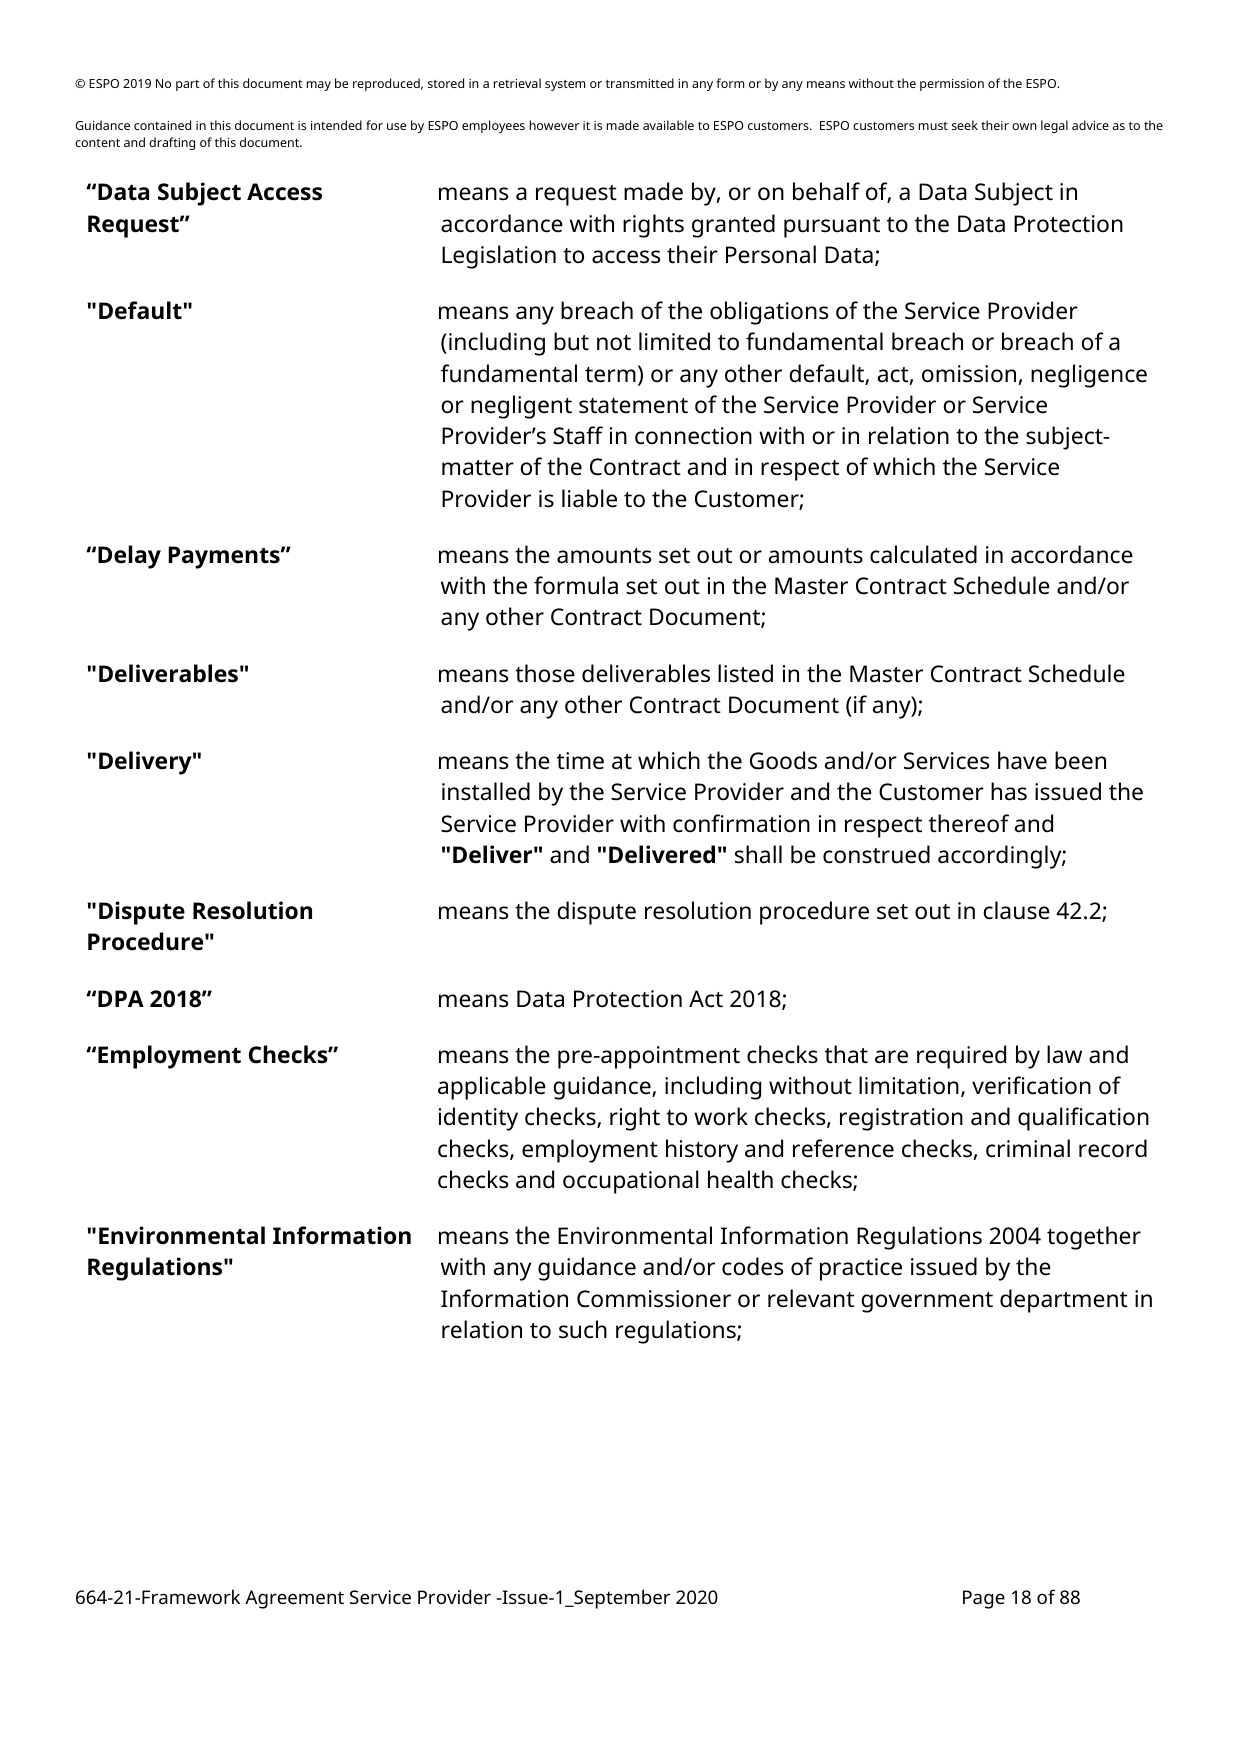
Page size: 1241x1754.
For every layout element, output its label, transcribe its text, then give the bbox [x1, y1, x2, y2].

table_cell means the pre-appointment checks that are required by law and applicable guidance, including without limitation, verification of identity checks, right to work checks, registration and qualification checks, employment history and reference checks, criminal record checks and occupational health checks; [426, 1039, 1166, 1220]
table_cell "Deliverables" [75, 658, 426, 745]
table_cell means the time at which the Goods and/or Services have been installed by the Service Provider and the Customer has issued the Service Provider with confirmation in respect thereof and "Deliver" and "Delivered" shall be construed accordingly; [426, 745, 1166, 895]
table_cell means Data Protection Act 2018; [426, 983, 1166, 1039]
table_cell “Data Subject Access Request” [75, 176, 426, 295]
table_cell “DPA 2018” [75, 983, 426, 1039]
table_cell means the Environmental Information Regulations 2004 together with any guidance and/or codes of practice issued by the Information Commissioner or relevant government department in relation to such regulations; [426, 1220, 1166, 1370]
table_cell "Delivery" [75, 745, 426, 895]
table_cell "Default" [75, 295, 426, 539]
table_cell "Dispute Resolution Procedure" [75, 895, 426, 982]
table_cell means the dispute resolution procedure set out in clause 42.2; [426, 895, 1166, 982]
table_cell means any breach of the obligations of the Service Provider (including but not limited to fundamental breach or breach of a fundamental term) or any other default, act, omission, negligence or negligent statement of the Service Provider or Service Provider’s Staff in connection with or in relation to the subject-matter of the Contract and in respect of which the Service Provider is liable to the Customer; [426, 295, 1166, 539]
table_cell means those deliverables listed in the Master Contract Schedule and/or any other Contract Document (if any); [426, 658, 1166, 745]
table_cell "Environmental Information Regulations" [75, 1220, 426, 1370]
table_cell “Employment Checks” [75, 1039, 426, 1220]
table_cell means the amounts set out or amounts calculated in accordance with the formula set out in the Master Contract Schedule and/or any other Contract Document; [426, 539, 1166, 657]
table_cell means a request made by, or on behalf of, a Data Subject in accordance with rights granted pursuant to the Data Protection Legislation to access their Personal Data; [426, 176, 1166, 295]
table_cell “Delay Payments” [75, 539, 426, 657]
